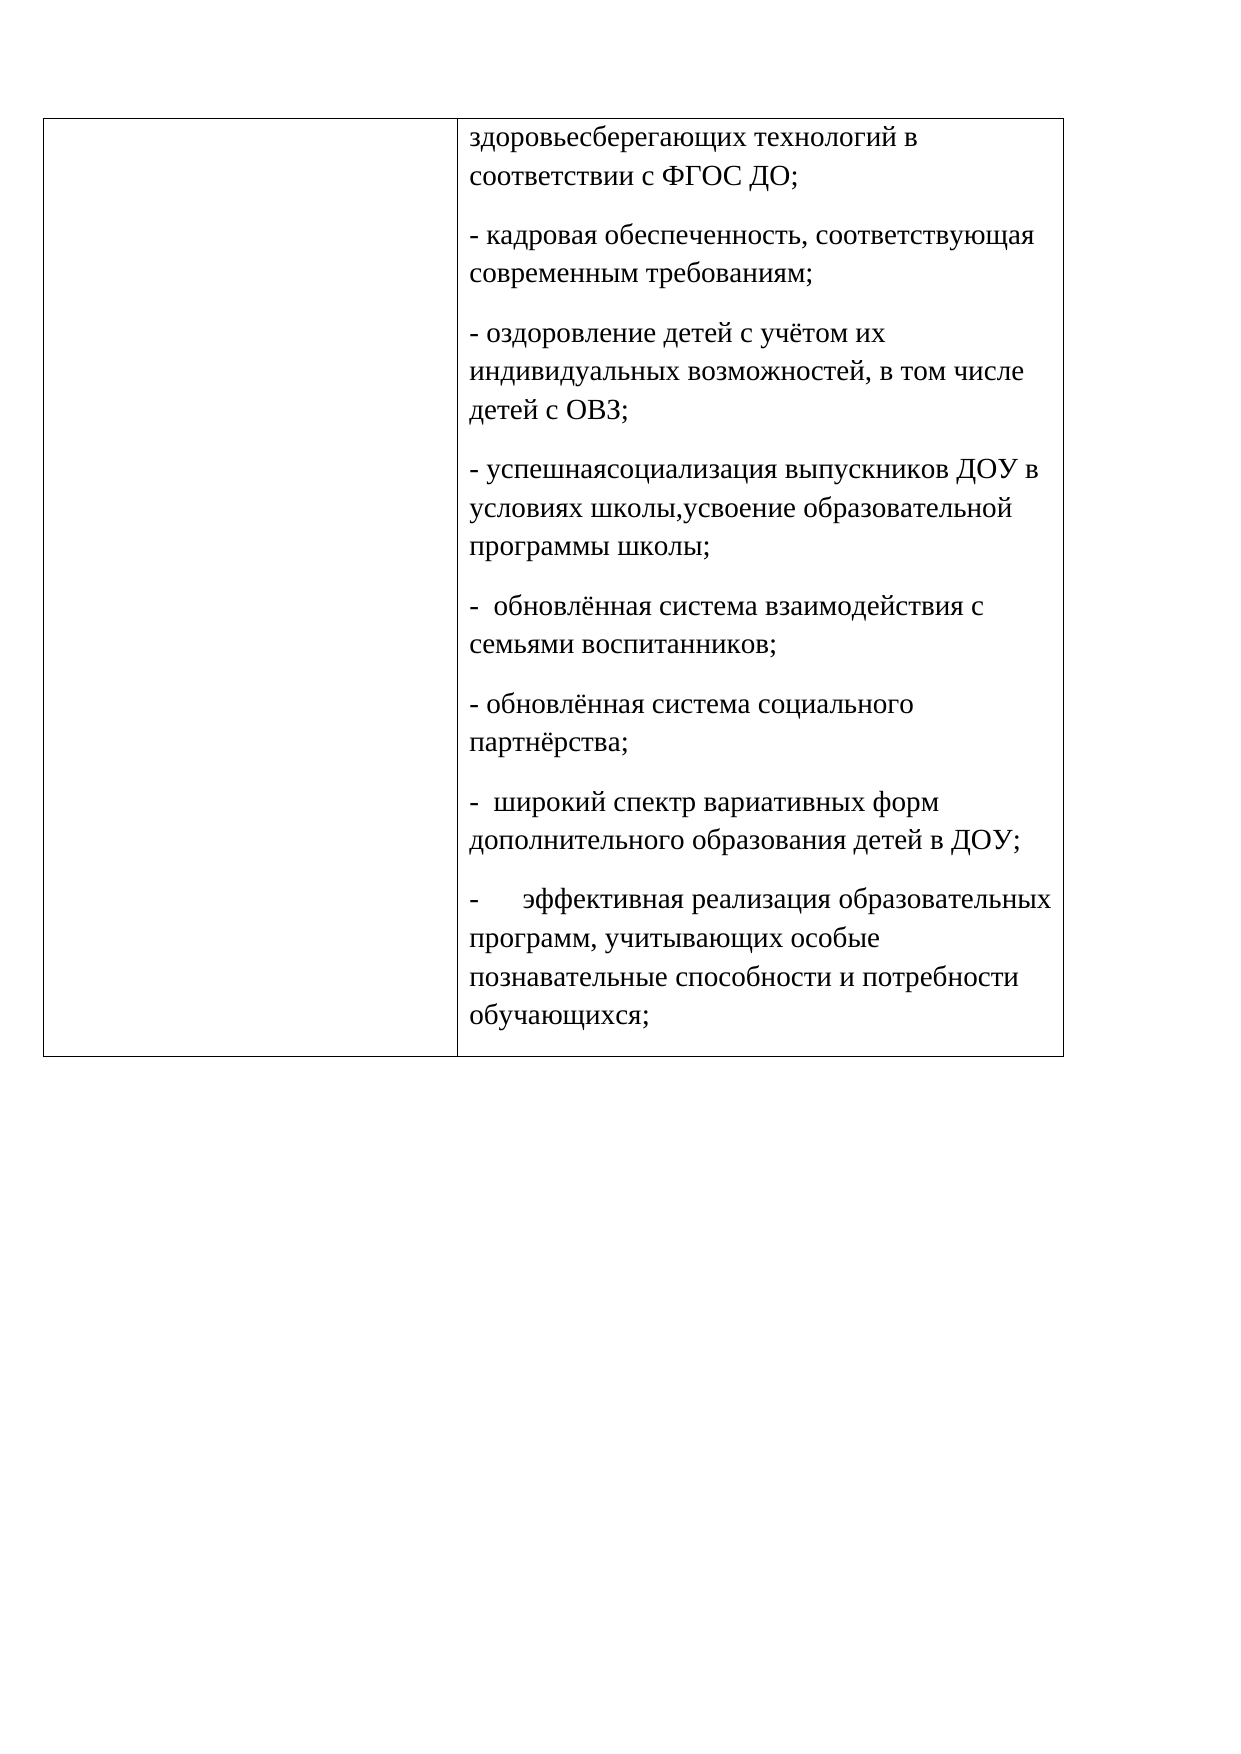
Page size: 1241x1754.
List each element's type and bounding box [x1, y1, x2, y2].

table_cell [44, 119, 457, 1056]
table_cell [458, 119, 1063, 1056]
